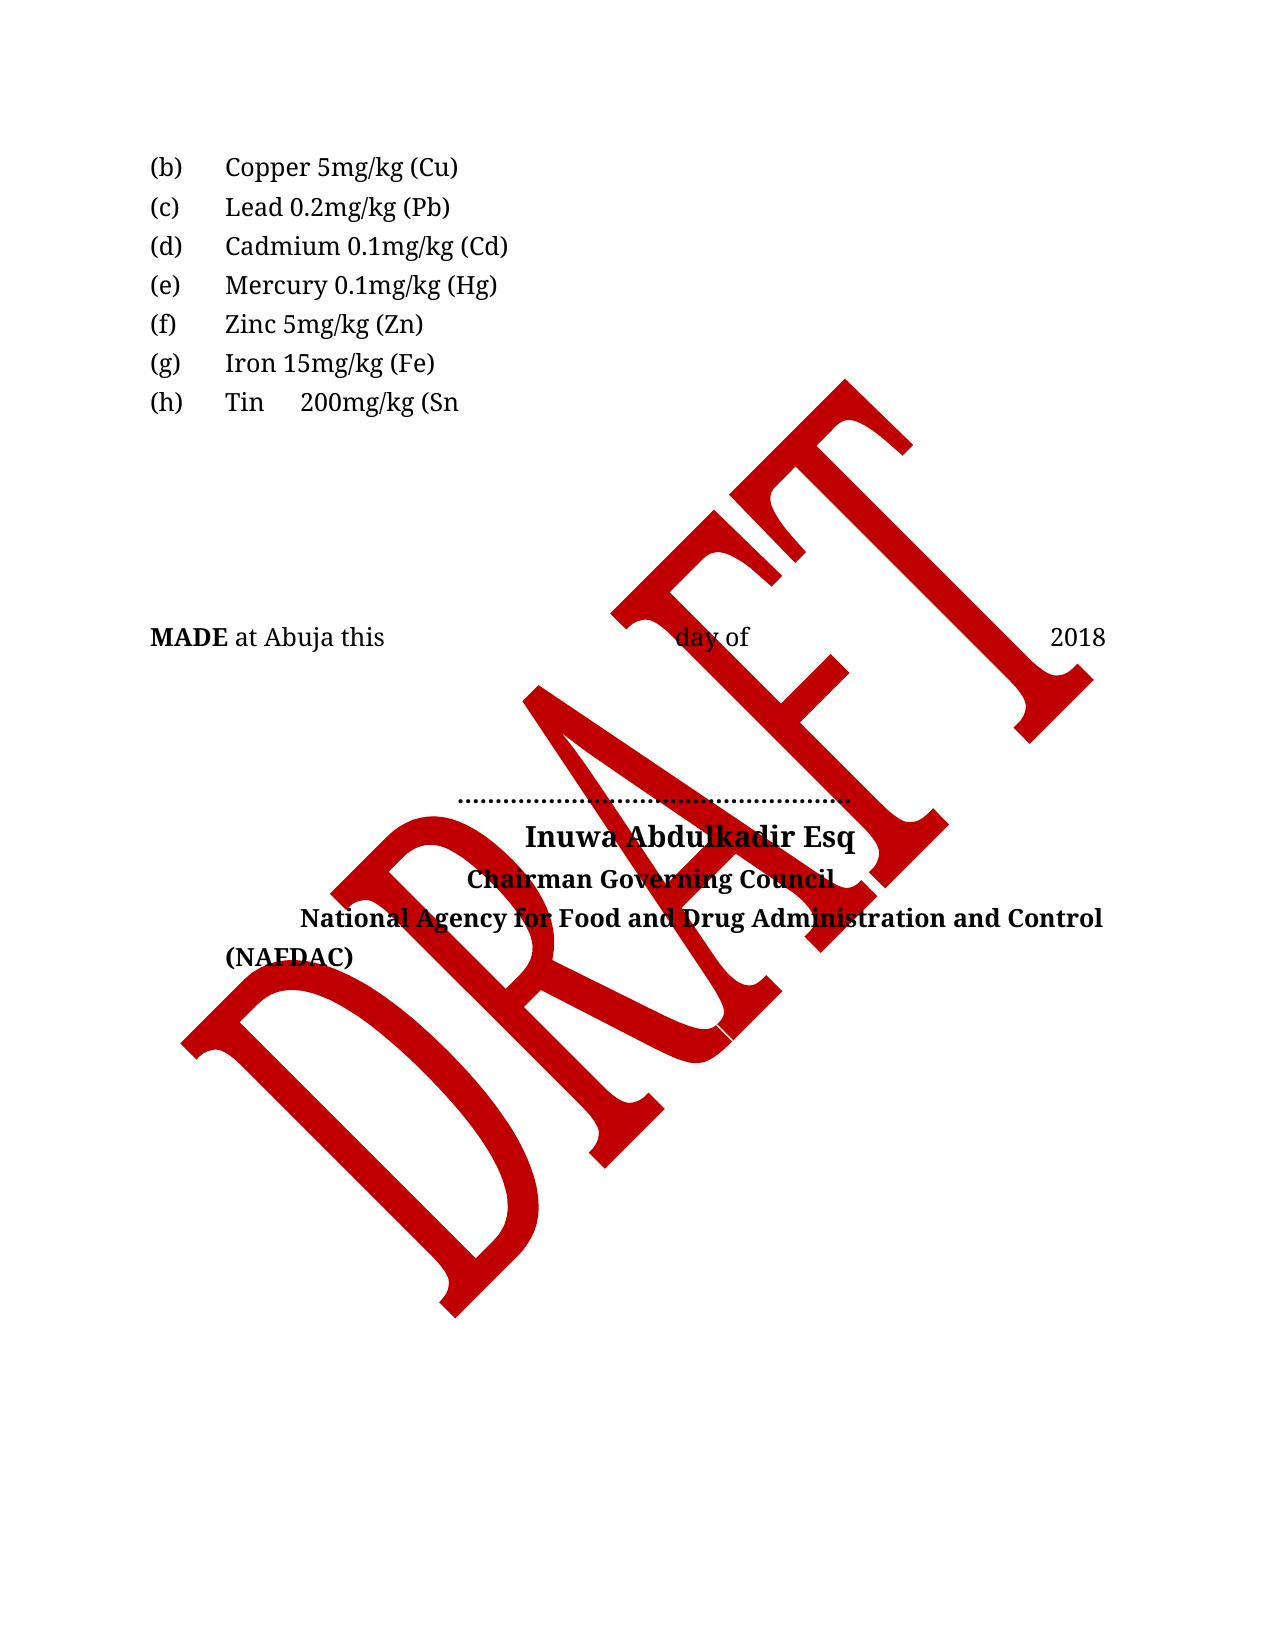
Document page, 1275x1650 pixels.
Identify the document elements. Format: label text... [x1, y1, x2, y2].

text Inuwa Abdulkadir Esq [450, 816, 1152, 856]
text (g) Iron 15mg/kg (Fe) [150, 346, 1152, 380]
text Chairman Governing Council [150, 861, 1152, 896]
text (d) Cadmium 0.1mg/kg (Cd) [150, 228, 1152, 262]
text (c) Lead 0.2mg/kg (Pb) [150, 189, 1152, 223]
text (h) Tin 200mg/kg (Sn [150, 385, 1152, 419]
text (e) Mercury 0.1mg/kg (Hg) [150, 267, 1152, 302]
text ……………………………………………. [150, 777, 1152, 811]
text MADE at Abuja this day of 2018 [150, 620, 1152, 654]
text (f) Zinc 5mg/kg (Zn) [150, 307, 1152, 341]
text National Agency for Food and Drug Administration and Control (NAFDAC) [225, 901, 1152, 974]
text (b) Copper 5mg/kg (Cu) [150, 150, 1152, 184]
